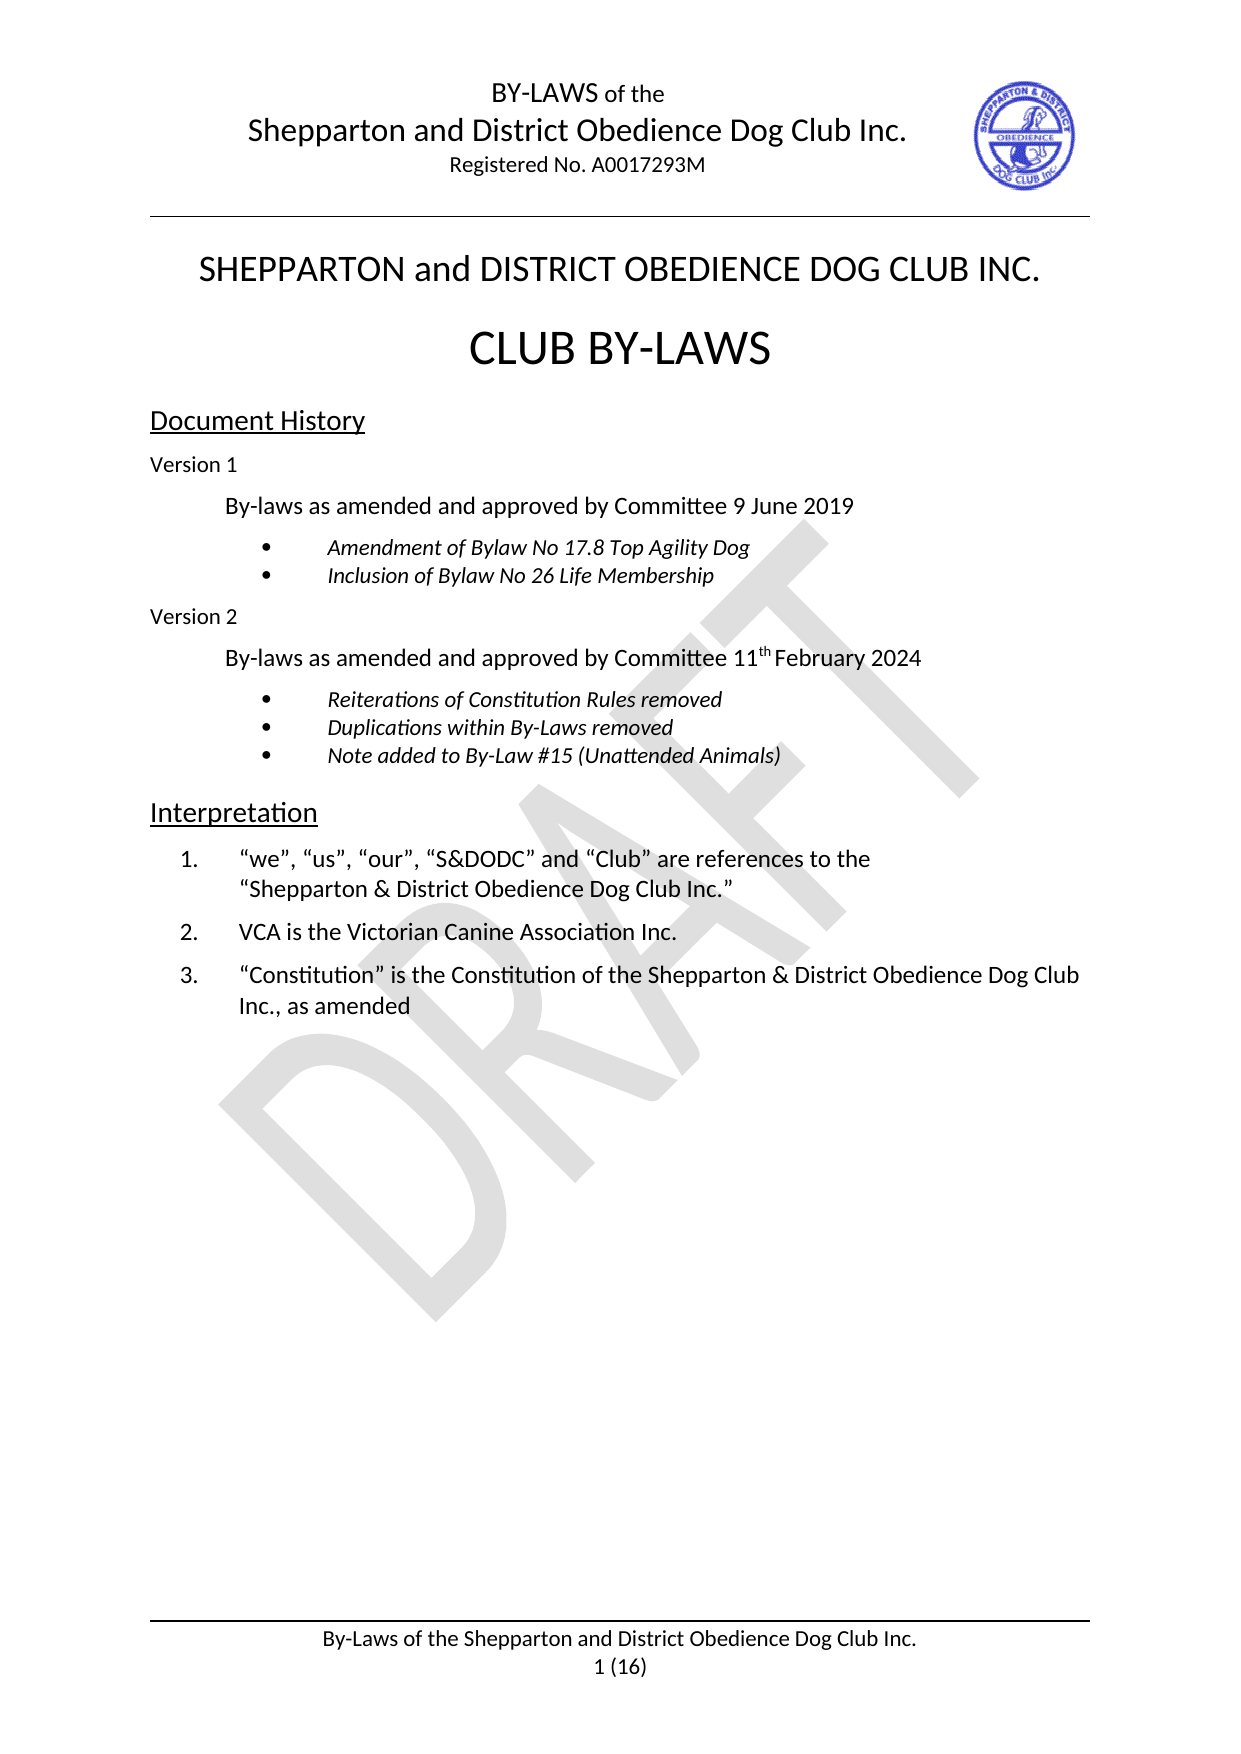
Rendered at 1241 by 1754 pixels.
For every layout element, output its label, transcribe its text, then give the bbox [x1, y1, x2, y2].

list Reiterations of Constitution Rules removed [262, 686, 1090, 713]
text By-laws as amended and approved by Committee 9 June 2019 [225, 490, 1090, 521]
text Version 2 [150, 602, 1090, 630]
text SHEPPARTON and DISTRICT OBEDIENCE DOG CLUB INC. [150, 245, 1090, 291]
text CLUB BY-LAWS [150, 316, 1090, 377]
text Document History [150, 402, 1090, 437]
text By-laws as amended and approved by Committee 11th February 2024 [225, 642, 1090, 673]
list “we”, “us”, “our”, “S&DODC” and “Club” are references to the “Shepparton & District Obedience Dog Club Inc.” [179, 843, 987, 904]
text Interpretation [150, 794, 1090, 830]
list Duplications within By-Laws removed [262, 713, 1090, 742]
list VCA is the Victorian Canine Association Inc. [179, 916, 1090, 947]
list Inclusion of Bylaw No 26 Life Membership [262, 561, 1090, 589]
picture [969, 73, 1078, 192]
list Amendment of Bylaw No 17.8 Top Agility Dog [262, 533, 1090, 561]
text Version 1 [150, 450, 1090, 478]
list Note added to By-Law #15 (Unattended Animals) [262, 742, 1090, 769]
list “Constitution” is the Constitution of the Shepparton & District Obedience Dog Club Inc., as amended [179, 959, 1090, 1020]
